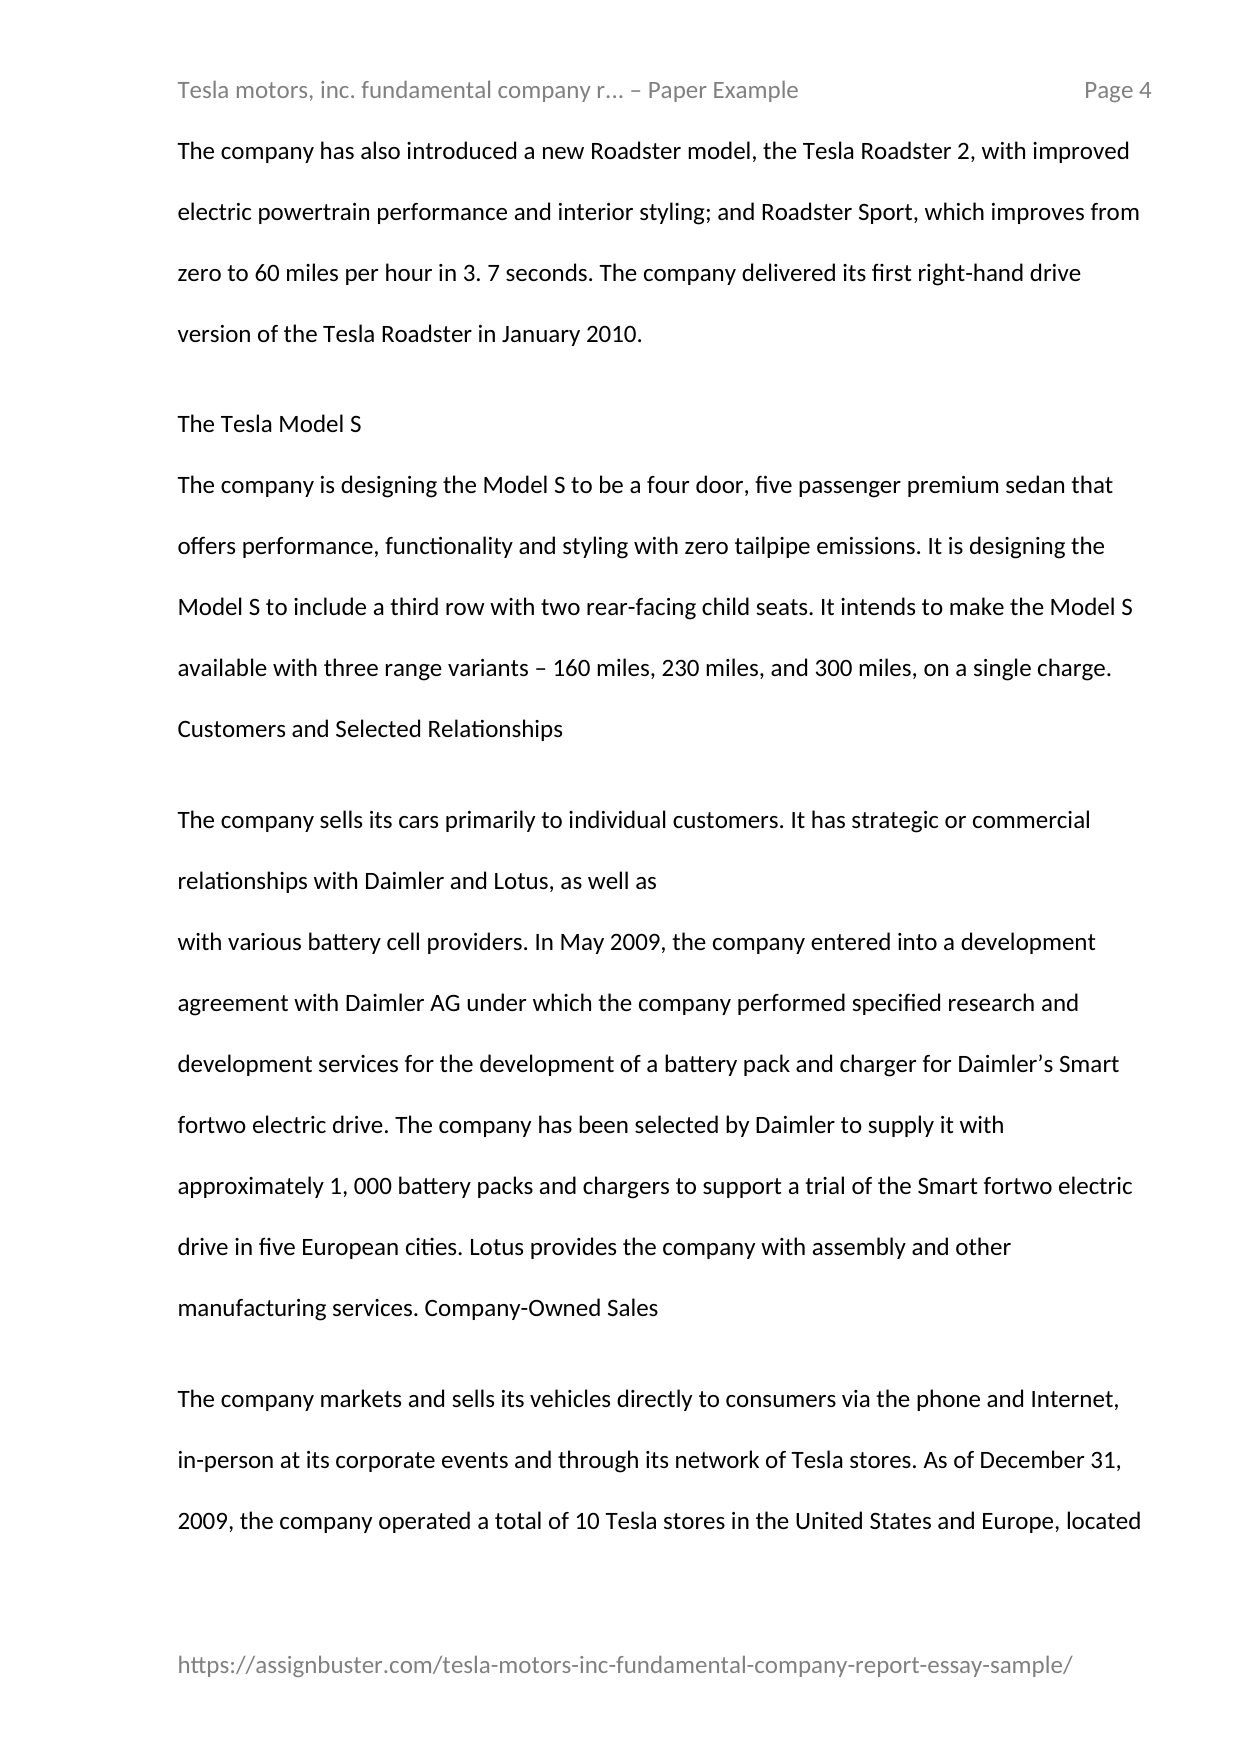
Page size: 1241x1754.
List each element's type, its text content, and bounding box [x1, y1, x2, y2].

text The company has also introduced a new Roadster model, the Tesla Roadster 2, with improved electric powertrain performance and interior styling; and Roadster Sport, which improves from zero to 60 miles per hour in 3. 7 seconds. The company delivered its first right-hand drive version of the Tesla Roadster in January 2010. [177, 135, 1152, 348]
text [177, 1383, 1152, 1536]
text The Tesla Model S The company is designing the Model S to be a four door, five passenger premium sedan that offers performance, functionality and styling with zero tailpipe emissions. It is designing the Model S to include a third row with two rear-facing child seats. It intends to make the Model S available with three range variants – 160 miles, 230 miles, and 300 miles, on a single charge. Customers and Selected Relationships [177, 408, 1152, 744]
text The company sells its cars primarily to individual customers. It has strategic or commercial relationships with Daimler and Lotus, as well as with various battery cell providers. In May 2009, the company entered into a development agreement with Daimler AG under which the company performed specified research and development services for the development of a battery pack and charger for Daimler’s Smart fortwo electric drive. The company has been selected by Daimler to supply it with approximately 1, 000 battery packs and chargers to support a trial of the Smart fortwo electric drive in five European cities. Lotus provides the company with assembly and other manufacturing services. Company-Owned Sales [177, 804, 1152, 1323]
